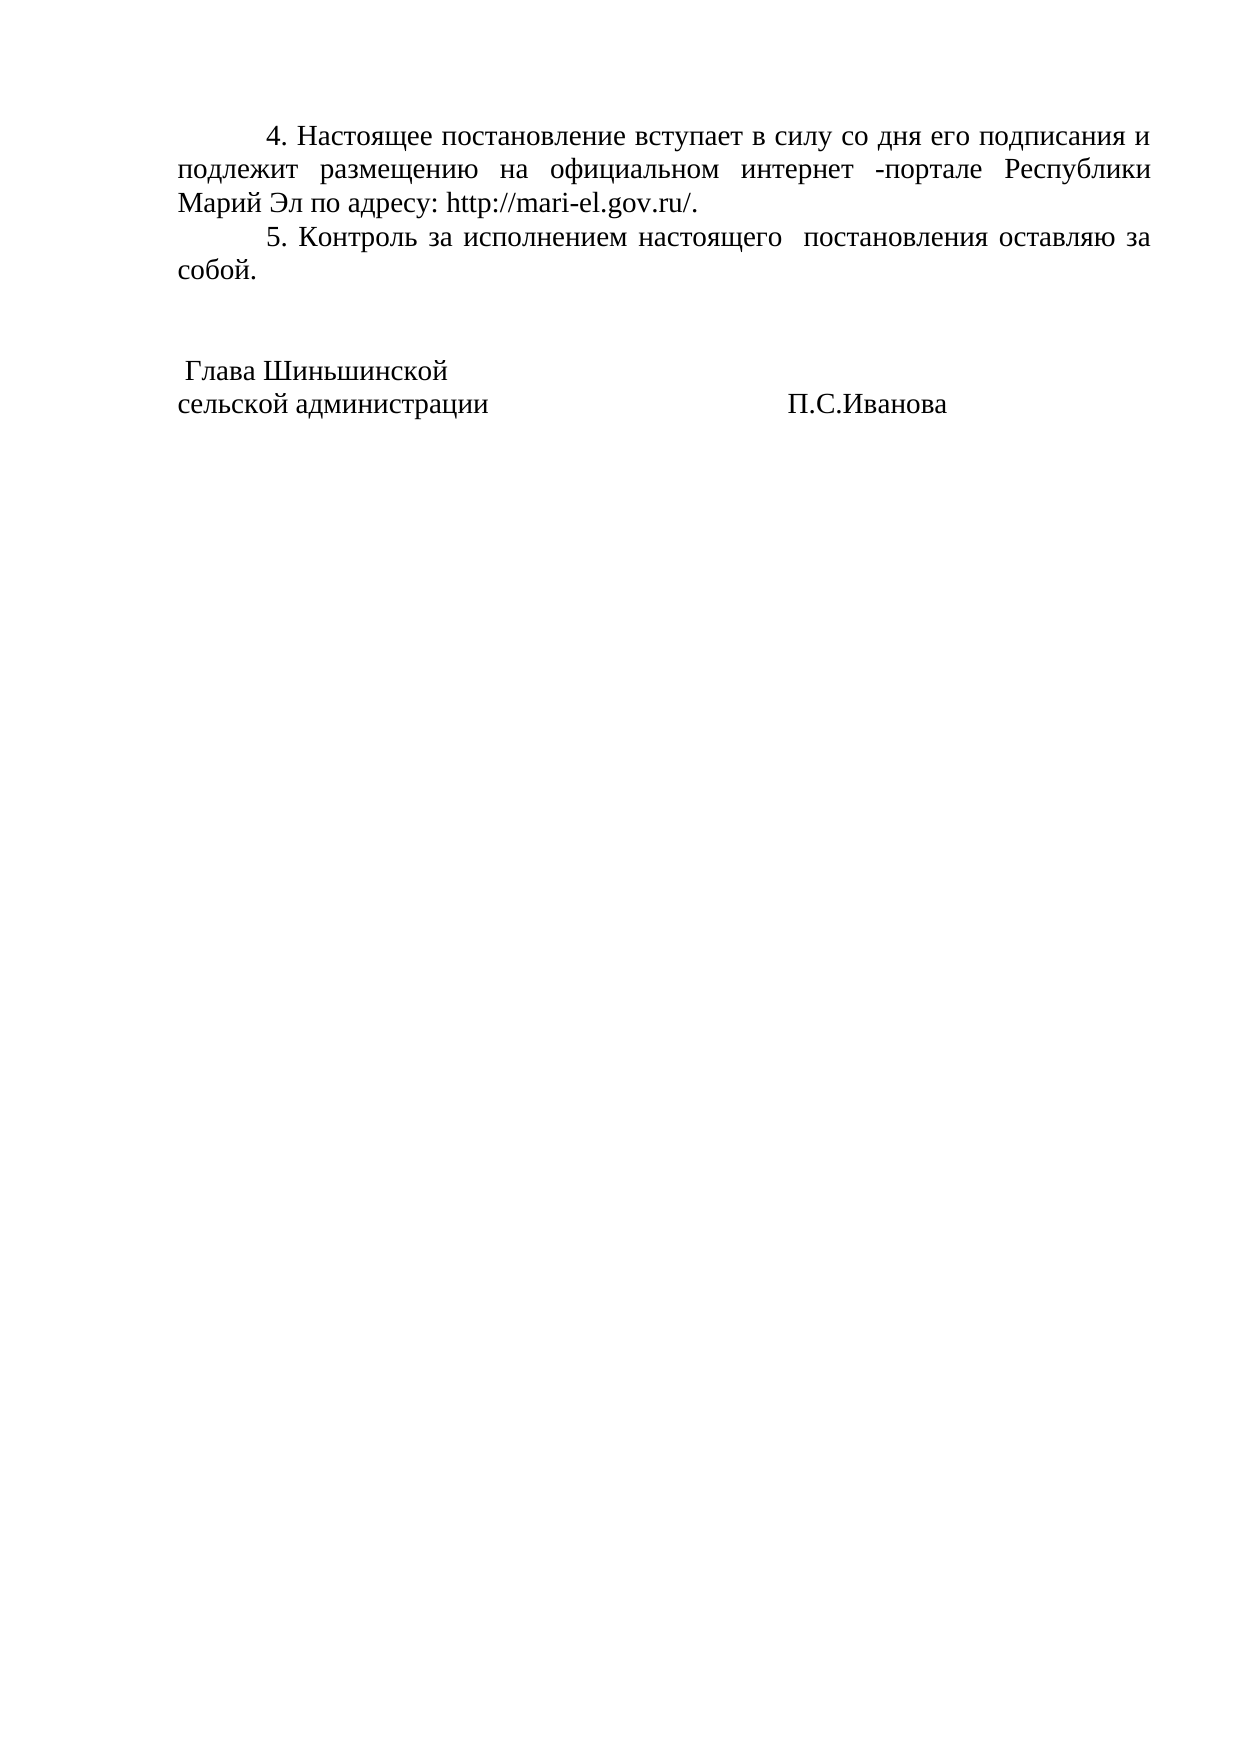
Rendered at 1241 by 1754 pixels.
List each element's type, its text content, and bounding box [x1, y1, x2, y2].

text сельской администрации П.С.Иванова [177, 386, 1152, 420]
text 4. Настоящее постановление вступает в силу со дня его подписания и подлежит размещению на официальном интернет -портале Республики Марий Эл по адресу: http://mari-el.gov.ru/. [177, 118, 1152, 219]
text Глава Шиньшинской [177, 353, 1152, 386]
text 5. Контроль за исполнением настоящего постановления оставляю за собой. [177, 219, 1152, 286]
